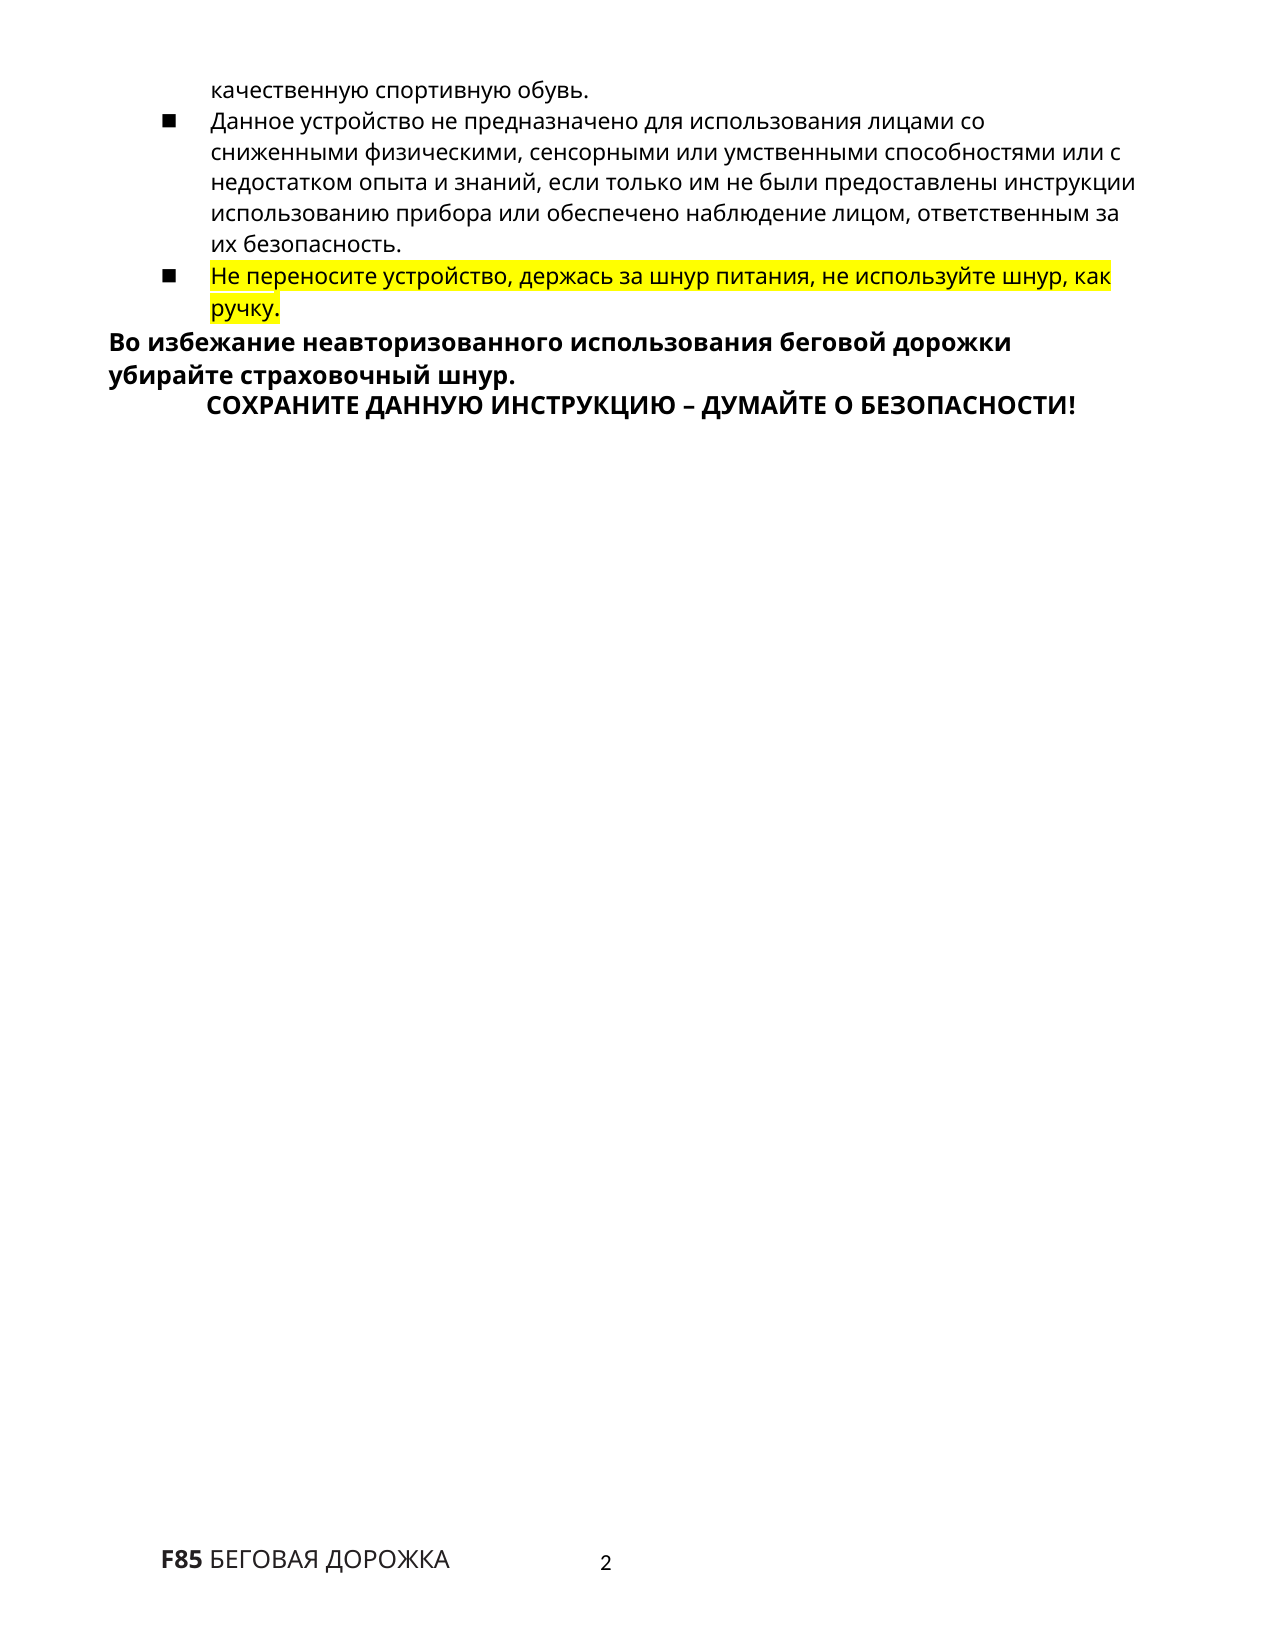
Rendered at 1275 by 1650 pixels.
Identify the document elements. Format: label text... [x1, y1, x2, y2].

text СОХРАНИТЕ ДАННУЮ ИНСТРУКЦИЮ – ДУМАЙТЕ О БЕЗОПАСНОСТИ! [108, 392, 1173, 421]
list Не переносите устройство, держась за шнур питания, не используйте шнур, как ручку. [160, 259, 1138, 324]
text Во избежание неавторизованного использования беговой дорожки убирайте страховочный шнур. [108, 324, 1134, 392]
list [160, 74, 1138, 105]
list Данное устройство не предназначено для использования лицами со сниженными физическими, сенсорными или умственными способностями или с недостатком опыта и знаний, если только им не были предоставлены инструкции использованию прибора или обеспечено наблюдение лицом, ответственным за их безопасность. [160, 105, 1138, 259]
